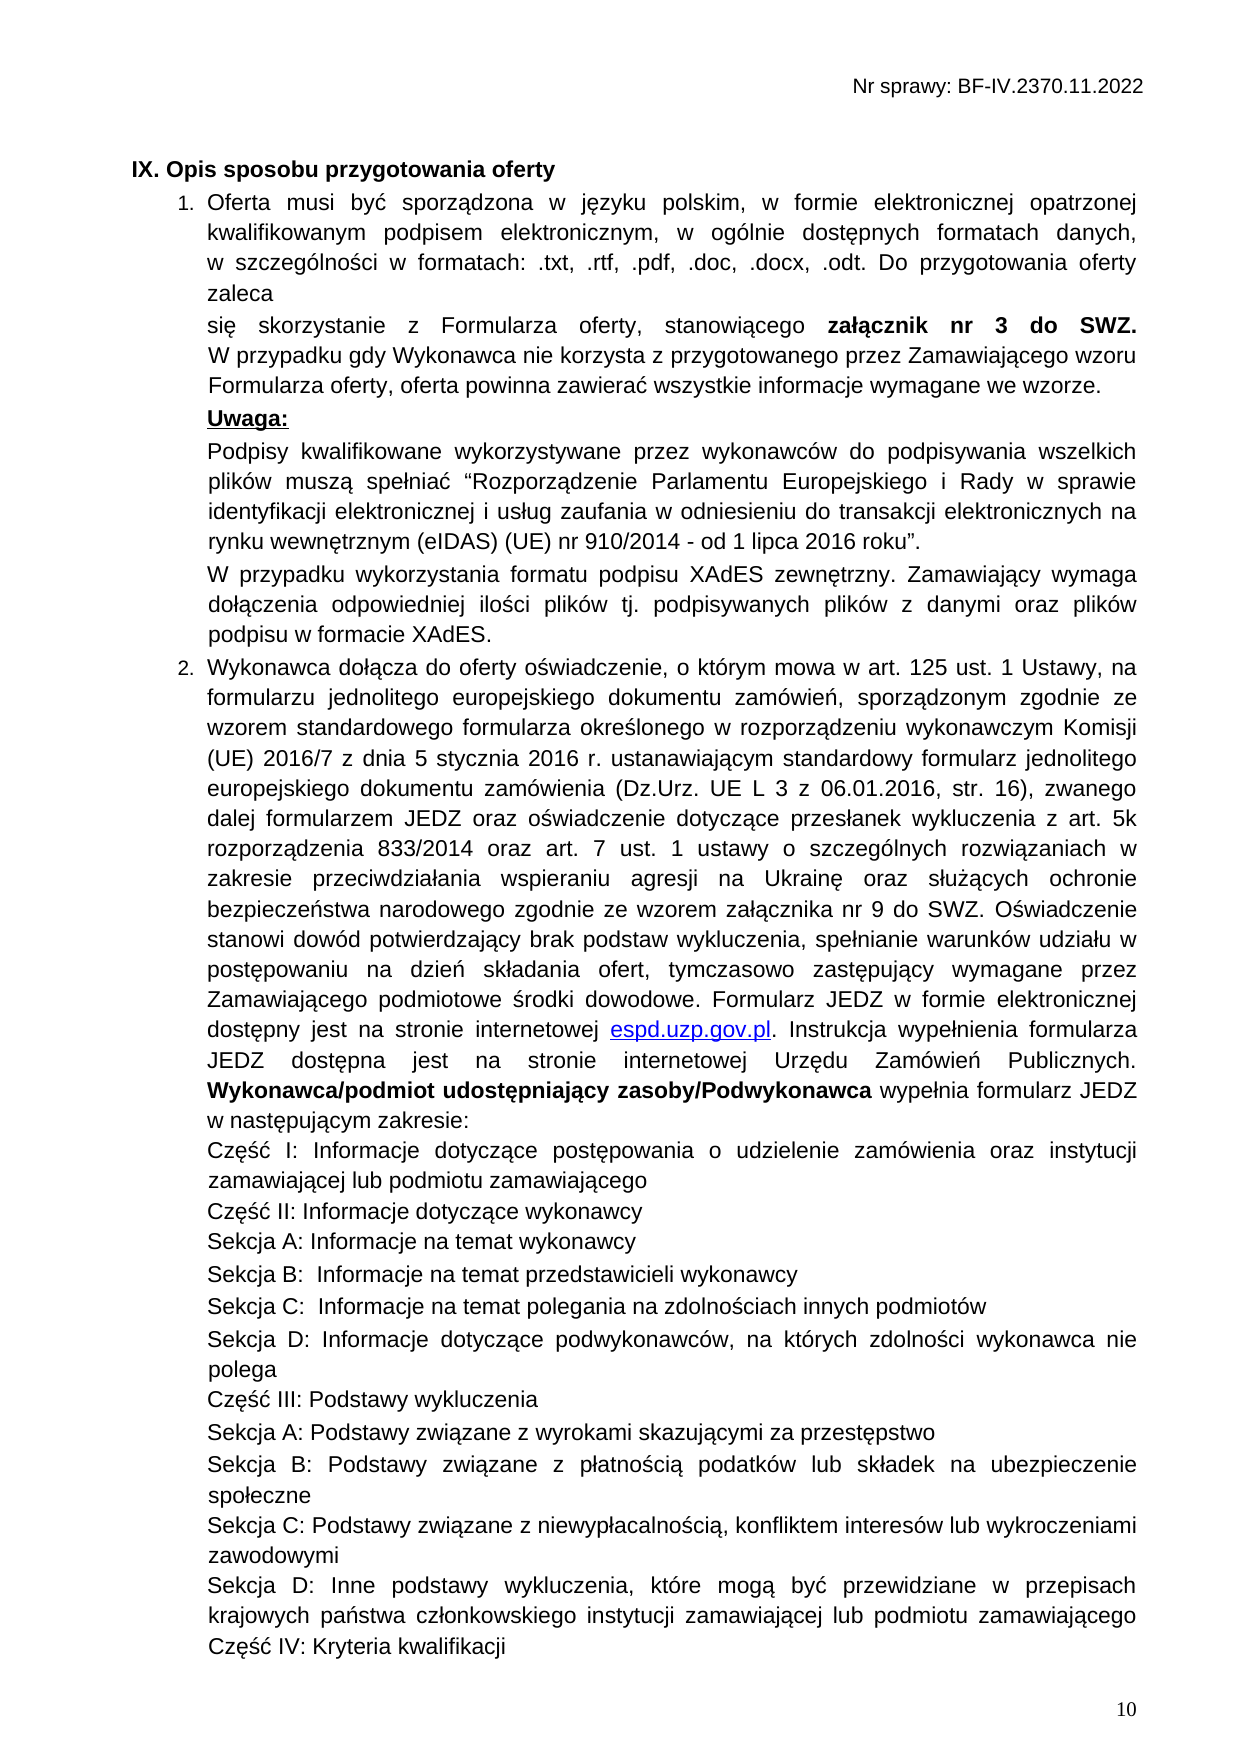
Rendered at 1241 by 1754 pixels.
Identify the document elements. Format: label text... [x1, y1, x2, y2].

text Sekcja D: Inne podstawy wykluczenia, które mogą być przewidziane w przepisach krajowych państwa członkowskiego instytucji zamawiającej lub podmiotu zamawiającego Część IV: Kryteria kwalifikacji [207, 1572, 1137, 1659]
subtitle IX. Opis sposobu przygotowania oferty [131, 156, 1139, 183]
list Oferta musi być sporządzona w języku polskim, w formie elektronicznej opatrzonej kwalifikowanym podpisem elektronicznym, w ogólnie dostępnych formatach danych, w szczególności w formatach: .txt, .rtf, .pdf, .doc, .docx, .odt. Do przygotowania oferty zaleca [177, 189, 1137, 306]
text Sekcja C: Informacje na temat polegania na zdolnościach innych podmiotów [207, 1293, 1137, 1319]
text Sekcja C: Podstawy związane z niewypłacalnością, konfliktem interesów lub wykroczeniami zawodowymi [207, 1512, 1137, 1568]
text Sekcja A: Informacje na temat wykonawcy [207, 1228, 1137, 1254]
text W przypadku wykorzystania formatu podpisu XAdES zewnętrzny. Zamawiający wymaga dołączenia odpowiedniej ilości plików tj. podpisywanych plików z danymi oraz plików podpisu w formacie XAdES. [207, 561, 1137, 648]
text Uwaga: [207, 405, 1137, 431]
text Sekcja B: Podstawy związane z płatnością podatków lub składek na ubezpieczenie społeczne [207, 1451, 1137, 1508]
text Część I: Informacje dotyczące postępowania o udzielenie zamówienia oraz instytucji zamawiającej lub podmiotu zamawiającego [207, 1137, 1137, 1194]
text Część III: Podstawy wykluczenia [207, 1386, 1137, 1412]
list Wykonawca dołącza do oferty oświadczenie, o którym mowa w art. 125 ust. 1 Ustawy, na formularzu jednolitego europejskiego dokumentu zamówień, sporządzonym zgodnie ze wzorem standardowego formularza określonego w rozporządzeniu wykonawczym Komisji (UE) 2016/7 z dnia 5 stycznia 2016 r. ustanawiającym standardowy formularz jednolitego europejskiego dokumentu zamówienia (Dz.Urz. UE L 3 z 06.01.2016, str. 16), zwanego dalej formularzem JEDZ oraz oświadczenie dotyczące przesłanek wykluczenia z art. 5k rozporządzenia 833/2014 oraz art. 7 ust. 1 ustawy o szczególnych rozwiązaniach w zakresie przeciwdziałania wspieraniu agresji na Ukrainę oraz służących ochronie bezpieczeństwa narodowego zgodnie ze wzorem załącznika nr 9 do SWZ. Oświadczenie stanowi dowód potwierdzający brak podstaw wykluczenia, spełnianie warunków udziału w postępowaniu na dzień składania ofert, tymczasowo zastępujący wymagane przez Zamawiającego podmiotowe środki dowodowe. Formularz JEDZ w formie elektronicznej dostępny jest na stronie internetowej espd.uzp.gov.pl. Instrukcja wypełnienia formularza JEDZ dostępna jest na stronie internetowej Urzędu Zamówień Publicznych. Wykonawca/podmiot udostępniający zasoby/Podwykonawca wypełnia formularz JEDZ w następującym zakresie: [177, 654, 1137, 1133]
text się skorzystanie z Formularza oferty, stanowiącego załącznik nr 3 do SWZ. W przypadku gdy Wykonawca nie korzysta z przygotowanego przez Zamawiającego wzoru Formularza oferty, oferta powinna zawierać wszystkie informacje wymagane we wzorze. [207, 312, 1137, 399]
text Podpisy kwalifikowane wykorzystywane przez wykonawców do podpisywania wszelkich plików muszą spełniać “Rozporządzenie Parlamentu Europejskiego i Rady w sprawie identyfikacji elektronicznej i usług zaufania w odniesieniu do transakcji elektronicznych na rynku wewnętrznym (eIDAS) (UE) nr 910/2014 - od 1 lipca 2016 roku”. [207, 438, 1137, 555]
text Sekcja B: Informacje na temat przedstawicieli wykonawcy [207, 1261, 1137, 1287]
text Sekcja D: Informacje dotyczące podwykonawców, na których zdolności wykonawca nie polega [207, 1326, 1137, 1382]
text Część II: Informacje dotyczące wykonawcy [207, 1198, 1137, 1224]
text Sekcja A: Podstawy związane z wyrokami skazującymi za przestępstwo [207, 1419, 1137, 1445]
